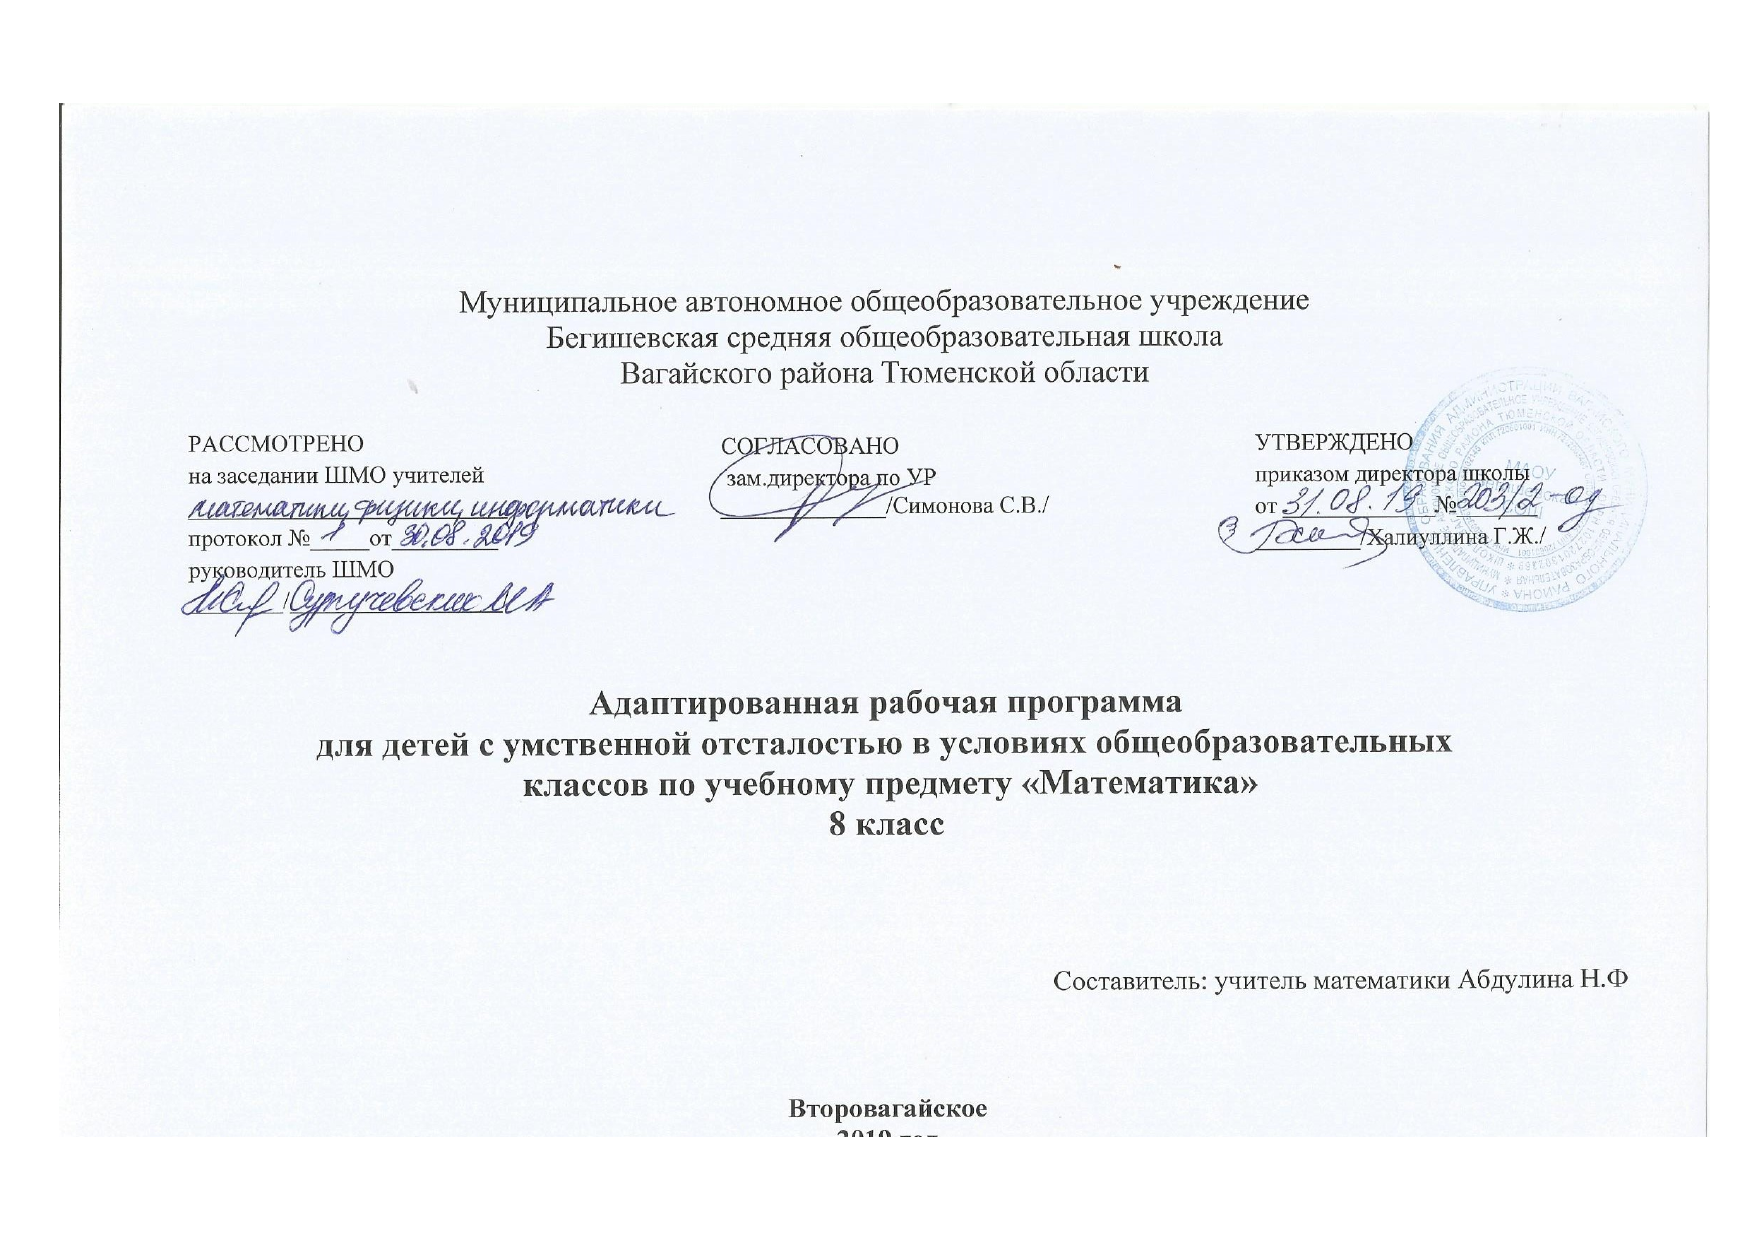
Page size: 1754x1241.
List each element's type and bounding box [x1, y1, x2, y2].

picture [59, 103, 1710, 1137]
